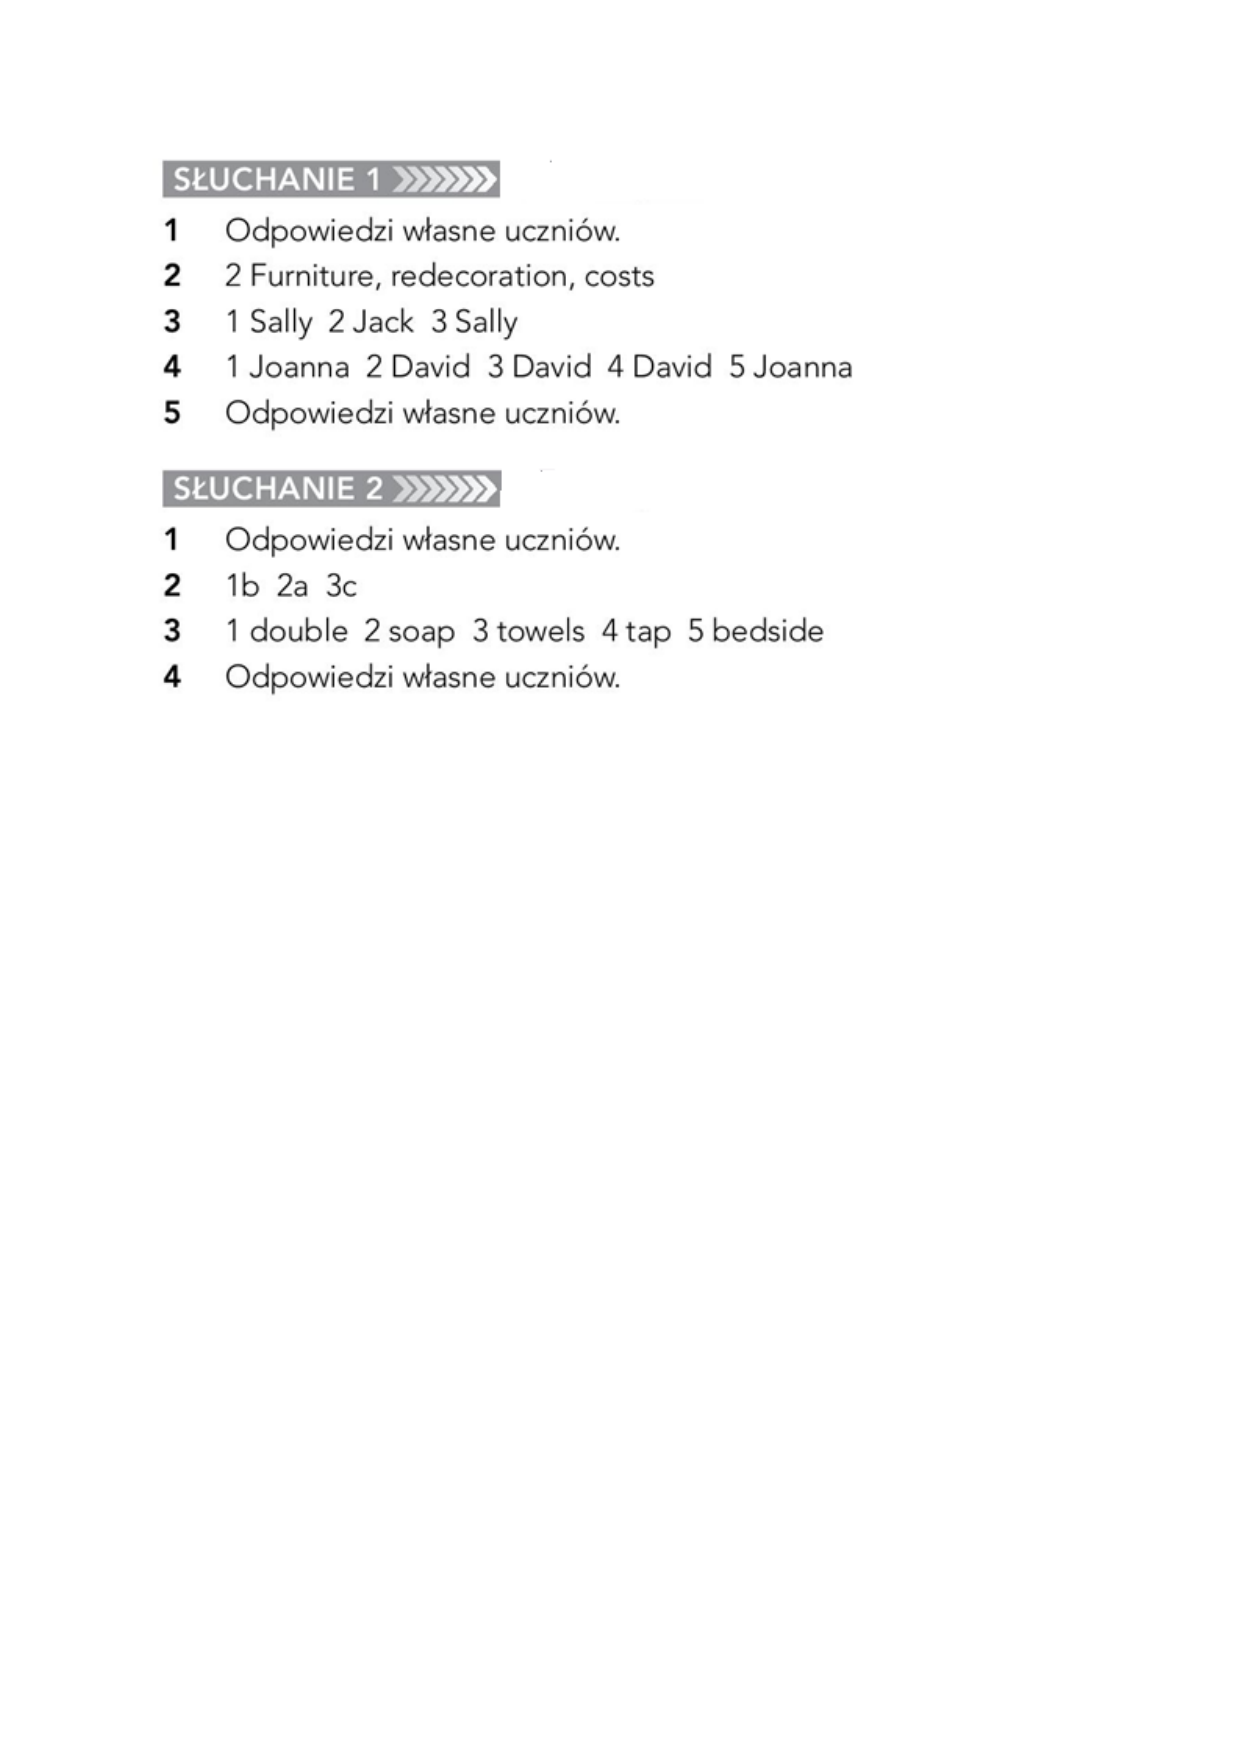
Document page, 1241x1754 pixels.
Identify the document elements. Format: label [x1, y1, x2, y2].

picture [147, 147, 874, 708]
